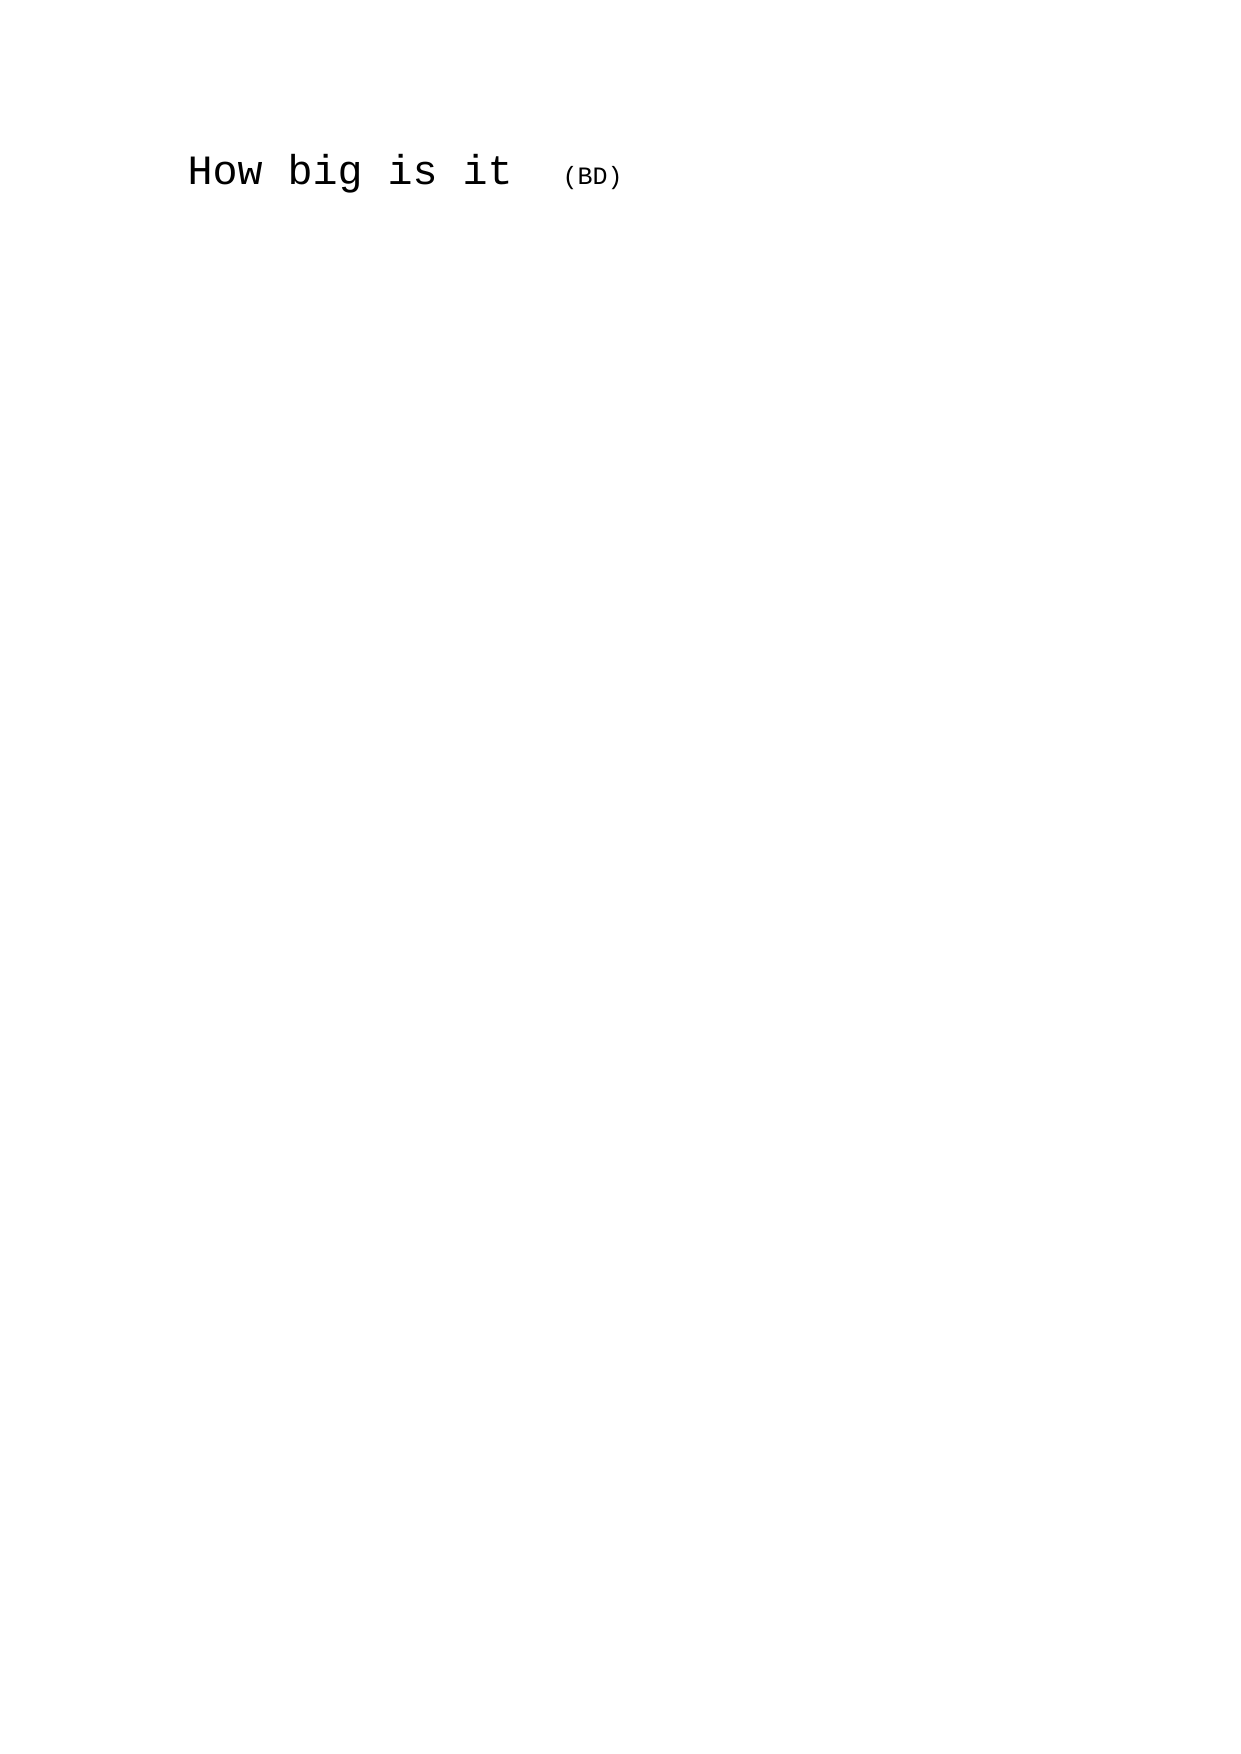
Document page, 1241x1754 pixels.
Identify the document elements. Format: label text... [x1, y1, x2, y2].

text How big is it (BD) [187, 150, 1053, 197]
